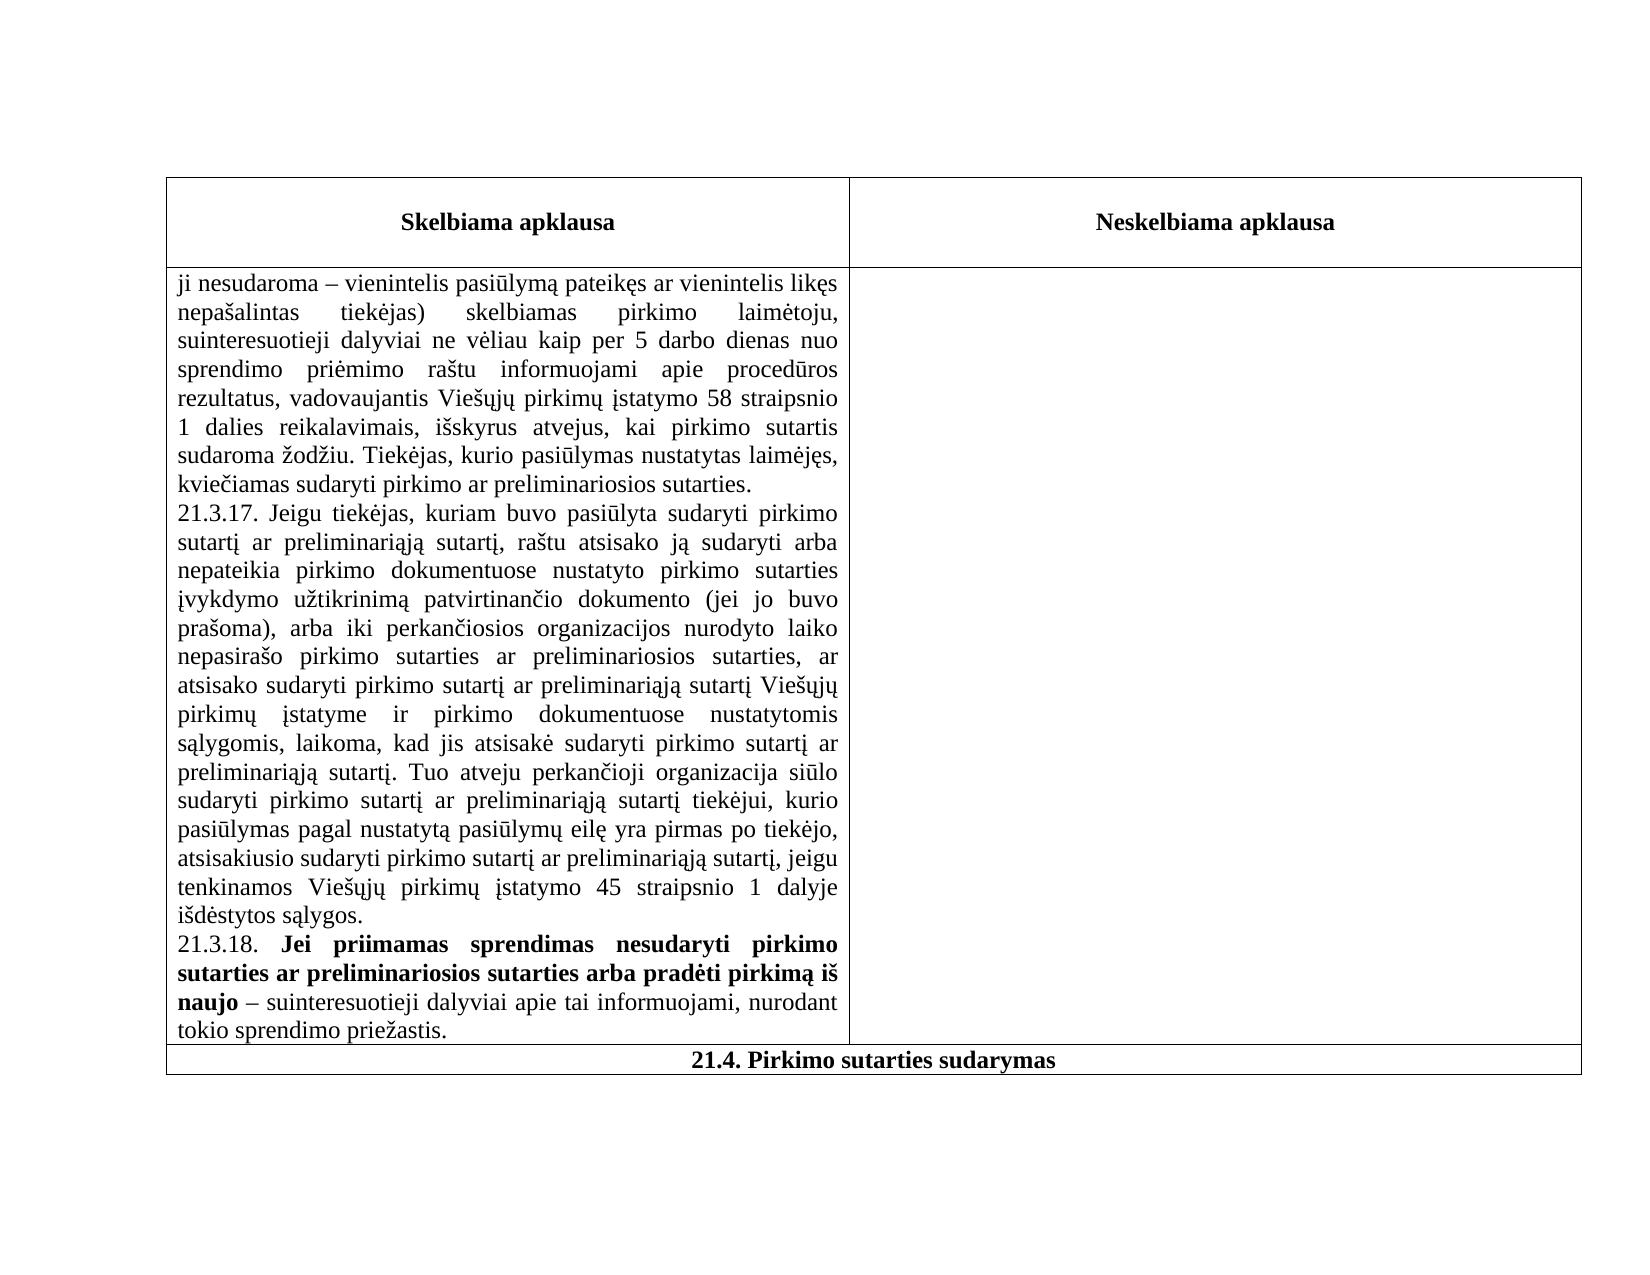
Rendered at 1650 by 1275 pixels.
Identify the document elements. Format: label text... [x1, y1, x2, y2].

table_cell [850, 268, 1581, 1044]
table_cell 21.4. Pirkimo sutarties sudarymas [167, 1045, 1581, 1074]
table_header Skelbiama apklausa [167, 178, 849, 267]
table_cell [167, 268, 849, 1044]
table_header Neskelbiama apklausa [850, 178, 1581, 267]
